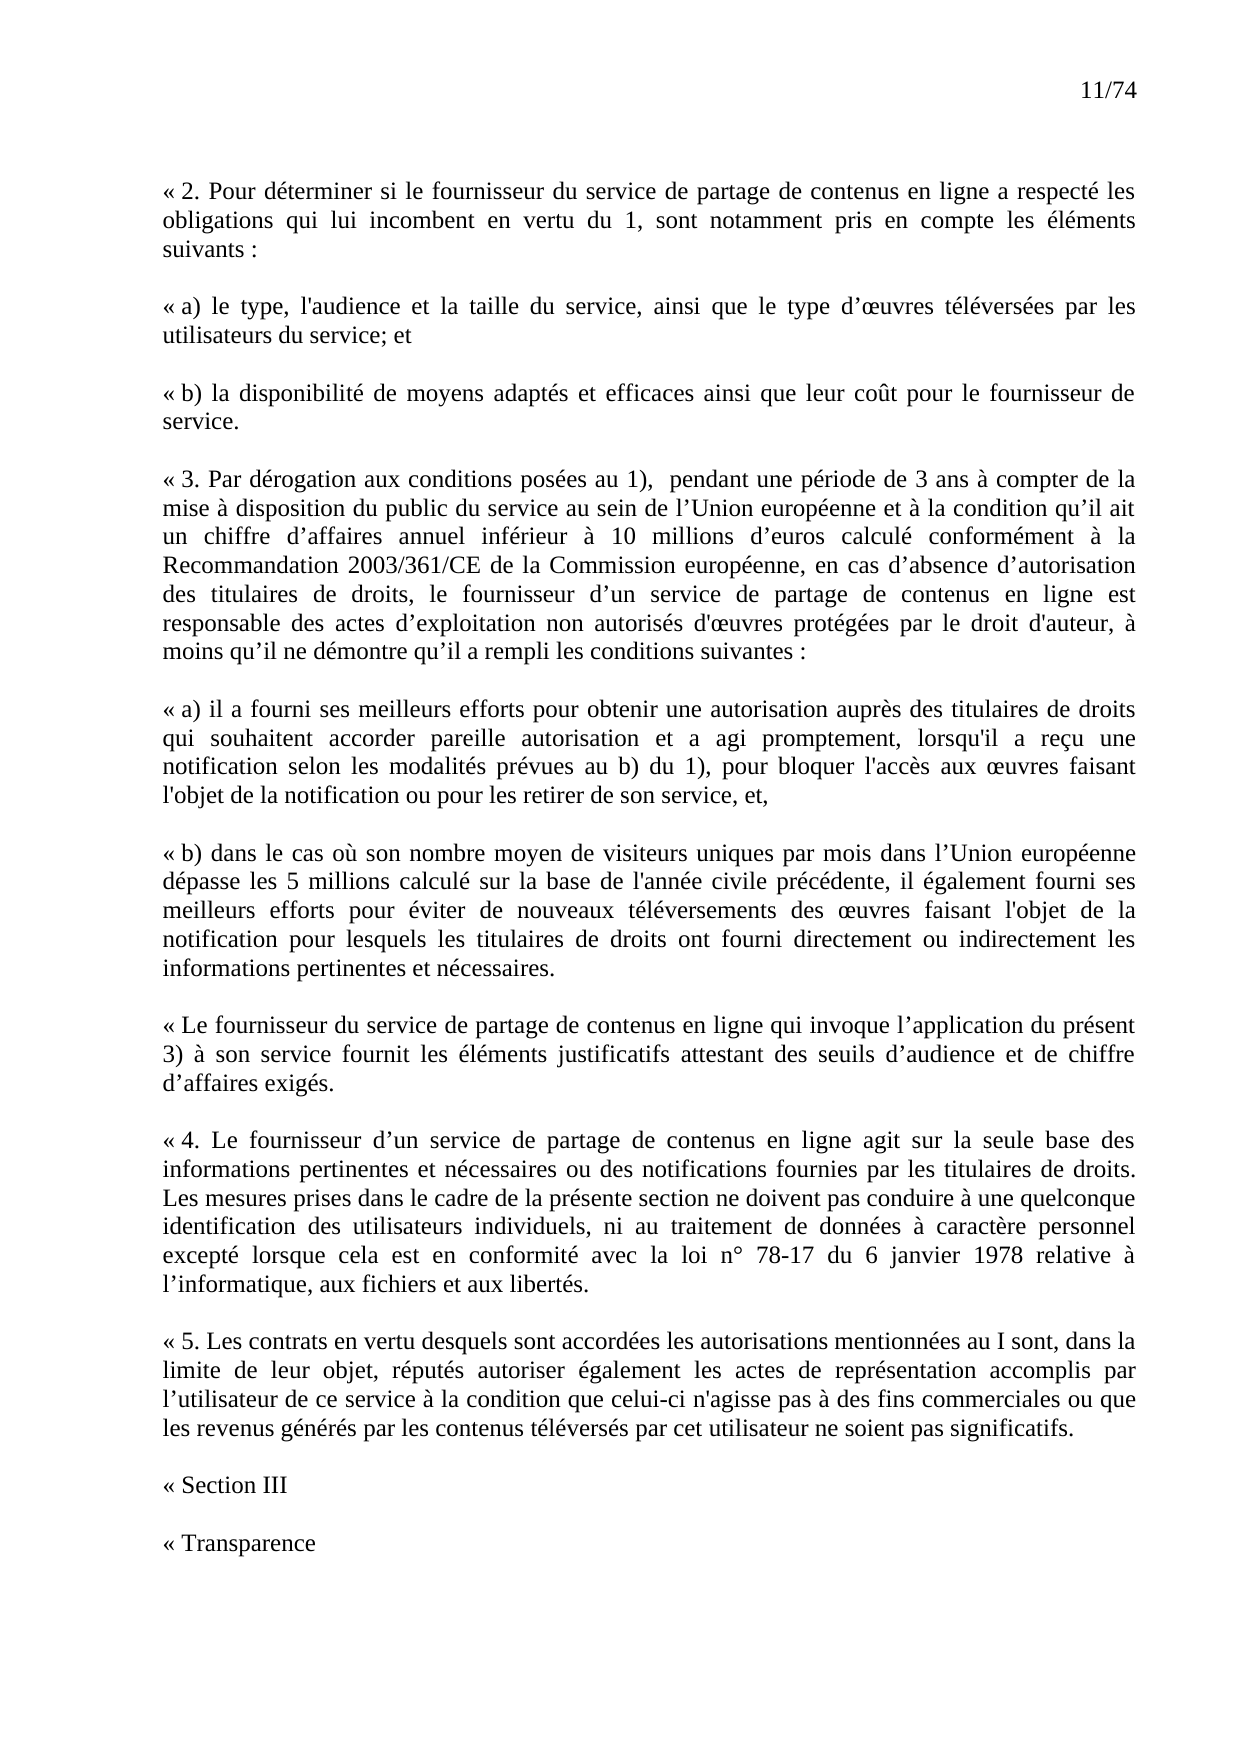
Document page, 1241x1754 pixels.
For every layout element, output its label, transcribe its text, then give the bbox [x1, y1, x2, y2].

text « Le fournisseur du service de partage de contenus en ligne qui invoque l’application du présent 3) à son service fournit les éléments justificatifs attestant des seuils d’audience et de chiffre d’affaires exigés. [162, 1010, 1137, 1096]
text « Section III [162, 1470, 1137, 1499]
text « a) le type, l'audience et la taille du service, ainsi que le type d’œuvres téléversées par les utilisateurs du service; et [162, 291, 1137, 349]
text « b) la disponibilité de moyens adaptés et efficaces ainsi que leur coût pour le fournisseur de service. [162, 378, 1137, 435]
text « a) il a fourni ses meilleurs efforts pour obtenir une autorisation auprès des titulaires de droits qui souhaitent accorder pareille autorisation et a agi promptement, lorsqu'il a reçu une notification selon les modalités prévues au b) du 1), pour bloquer l'accès aux œuvres faisant l'objet de la notification ou pour les retirer de son service, et, [162, 694, 1137, 809]
text « 2. Pour déterminer si le fournisseur du service de partage de contenus en ligne a respecté les obligations qui lui incombent en vertu du 1, sont notamment pris en compte les éléments suivants : [162, 176, 1137, 263]
text « 4. Le fournisseur d’un service de partage de contenus en ligne agit sur la seule base des informations pertinentes et nécessaires ou des notifications fournies par les titulaires de droits. Les mesures prises dans le cadre de la présente section ne doivent pas conduire à une quelconque identification des utilisateurs individuels, ni au traitement de données à caractère personnel excepté lorsque cela est en conformité avec la loi n° 78-17 du 6 janvier 1978 relative à l’informatique, aux fichiers et aux libertés. [162, 1125, 1137, 1298]
text « Transparence [162, 1528, 1137, 1556]
text « 3. Par dérogation aux conditions posées au 1), pendant une période de 3 ans à compter de la mise à disposition du public du service au sein de l’Union européenne et à la condition qu’il ait un chiffre d’affaires annuel inférieur à 10 millions d’euros calculé conformément à la Recommandation 2003/361/CE de la Commission européenne, en cas d’absence d’autorisation des titulaires de droits, le fournisseur d’un service de partage de contenus en ligne est responsable des actes d’exploitation non autorisés d'œuvres protégées par le droit d'auteur, à moins qu’il ne démontre qu’il a rempli les conditions suivantes : [162, 464, 1137, 665]
text « b) dans le cas où son nombre moyen de visiteurs uniques par mois dans l’Union européenne dépasse les 5 millions calculé sur la base de l'année civile précédente, il également fourni ses meilleurs efforts pour éviter de nouveaux téléversements des œuvres faisant l'objet de la notification pour lesquels les titulaires de droits ont fourni directement ou indirectement les informations pertinentes et nécessaires. [162, 838, 1137, 981]
text « 5. Les contrats en vertu desquels sont accordées les autorisations mentionnées au I sont, dans la limite de leur objet, réputés autoriser également les actes de représentation accomplis par l’utilisateur de ce service à la condition que celui-ci n'agisse pas à des fins commerciales ou que les revenus générés par les contenus téléversés par cet utilisateur ne soient pas significatifs. [162, 1326, 1137, 1441]
